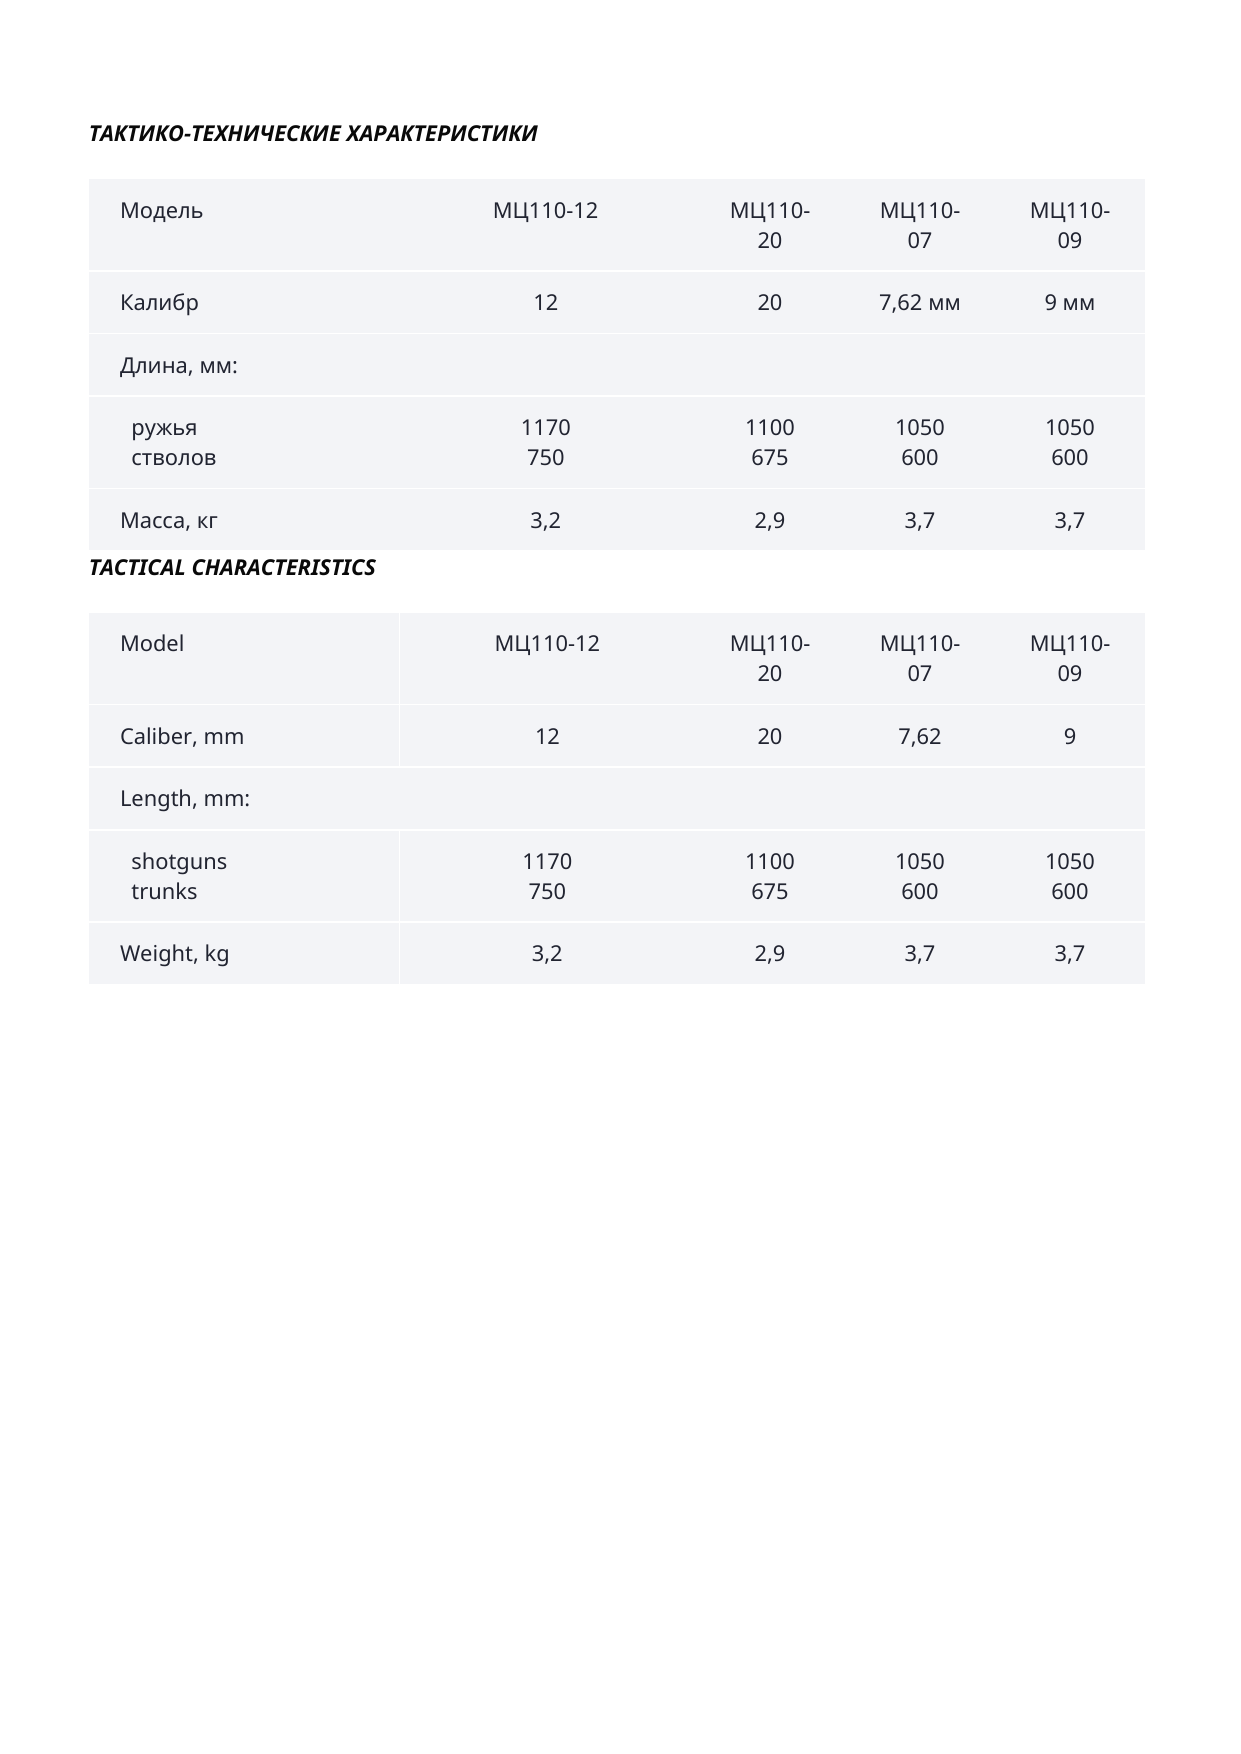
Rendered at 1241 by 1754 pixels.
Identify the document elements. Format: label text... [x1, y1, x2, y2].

table_cell Weight, kg [89, 923, 399, 984]
table_cell Калибр [89, 272, 396, 333]
table_cell 1050 600 [995, 397, 1145, 488]
subtitle TACTICAL CHARACTERISTICS [88, 552, 1063, 582]
table_header Model [89, 613, 399, 704]
table_cell 3,2 [400, 923, 695, 984]
table_cell 3,7 [845, 923, 995, 984]
table_header МЦ110-20 [695, 613, 845, 704]
table_cell 9 [995, 705, 1145, 766]
table_cell 3,2 [396, 489, 695, 550]
table_cell 1050 600 [995, 831, 1145, 921]
table_header МЦ110-07 [845, 613, 995, 704]
table_cell Length, mm: [89, 768, 1145, 829]
table_cell 20 [695, 272, 845, 333]
table_header МЦ110-12 [400, 613, 695, 704]
table_cell Длина, мм: [89, 334, 1145, 395]
table_cell 20 [695, 705, 845, 766]
table_cell 1170 750 [400, 831, 695, 921]
table_cell Масса, кг [89, 489, 396, 550]
table_header МЦ110-09 [995, 179, 1145, 270]
table_cell 7,62 мм [845, 272, 995, 333]
table_header МЦ110-20 [695, 179, 845, 270]
table_cell 1100 675 [695, 397, 845, 488]
table_cell 1100 675 [695, 831, 845, 921]
table_cell 3,7 [845, 489, 995, 550]
table_cell Caliber, mm [89, 705, 399, 766]
subtitle ТАКТИКО-ТЕХНИЧЕСКИЕ ХАРАКТЕРИСТИКИ [88, 118, 1063, 148]
table_header Модель [89, 179, 396, 270]
table_cell 1050 600 [845, 397, 995, 488]
table_cell 1170 750 [396, 397, 695, 488]
table_header МЦ110-09 [995, 613, 1145, 704]
table_cell shotguns trunks [89, 831, 399, 921]
table_header МЦ110-12 [396, 179, 695, 270]
table_cell 3,7 [995, 923, 1145, 984]
table_cell 12 [396, 272, 695, 333]
table_cell 12 [400, 705, 695, 766]
table_cell ружья стволов [89, 397, 396, 488]
table_cell 7,62 [845, 705, 995, 766]
table_header МЦ110-07 [845, 179, 995, 270]
table_cell 9 мм [995, 272, 1145, 333]
table_cell 2,9 [695, 923, 845, 984]
table_cell 2,9 [695, 489, 845, 550]
table_cell 1050 600 [845, 831, 995, 921]
table_cell 3,7 [995, 489, 1145, 550]
